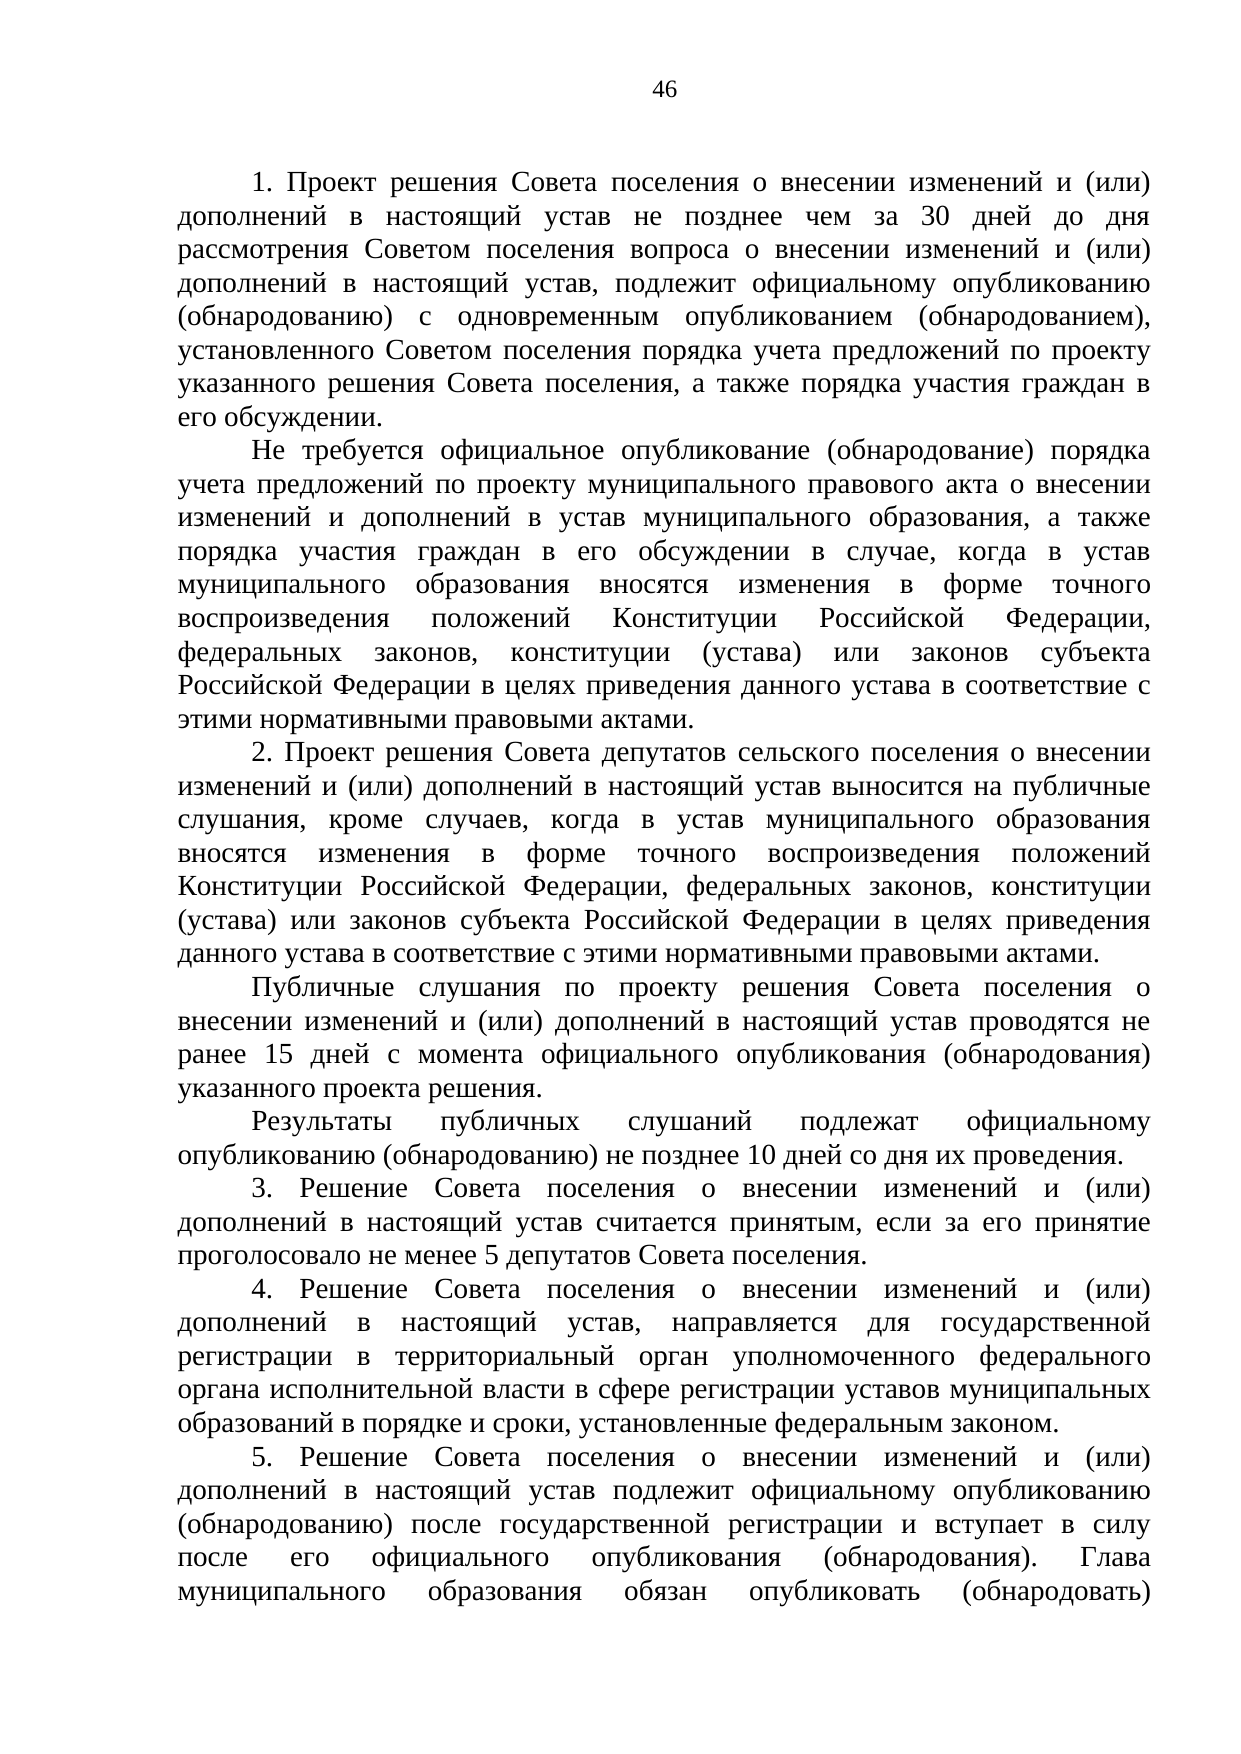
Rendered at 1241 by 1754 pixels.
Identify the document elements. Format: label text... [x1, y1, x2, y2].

text 4. Решение Совета поселения о внесении изменений и (или) дополнений в настоящий устав, направляется для государственной регистрации в территориальный орган уполномоченного федерального органа исполнительной власти в сфере регистрации уставов муниципальных образований в порядке и сроки, установленные федеральным законом. [177, 1271, 1152, 1439]
text Не требуется официальное опубликование (обнародование) порядка учета предложений по проекту муниципального правового акта о внесении изменений и дополнений в устав муниципального образования, а также порядка участия граждан в его обсуждении в случае, когда в устав муниципального образования вносятся изменения в форме точного воспроизведения положений Конституции Российской Федерации, федеральных законов, конституции (устава) или законов субъекта Российской Федерации в целях приведения данного устава в соответствие с этими нормативными правовыми актами. [177, 432, 1152, 734]
text 2. Проект решения Совета депутатов сельского поселения о внесении изменений и (или) дополнений в настоящий устав выносится на публичные слушания, кроме случаев, когда в устав муниципального образования вносятся изменения в форме точного воспроизведения положений Конституции Российской Федерации, федеральных законов, конституции (устава) или законов субъекта Российской Федерации в целях приведения данного устава в соответствие с этими нормативными правовыми актами. [177, 734, 1152, 969]
text 3. Решение Совета поселения о внесении изменений и (или) дополнений в настоящий устав считается принятым, если за его принятие проголосовало не менее 5 депутатов Совета поселения. [177, 1170, 1152, 1271]
text 1. Проект решения Совета поселения о внесении изменений и (или) дополнений в настоящий устав не позднее чем за 30 дней до дня рассмотрения Советом поселения вопроса о внесении изменений и (или) дополнений в настоящий устав, подлежит официальному опубликованию (обнародованию) с одновременным опубликованием (обнародованием), установленного Советом поселения порядка учета предложений по проекту указанного решения Совета поселения, а также порядка участия граждан в его обсуждении. [177, 164, 1152, 432]
text Результаты публичных слушаний подлежат официальному опубликованию (обнародованию) не позднее 10 дней со дня их проведения. [177, 1103, 1152, 1170]
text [177, 1439, 1152, 1606]
text Публичные слушания по проекту решения Совета поселения о внесении изменений и (или) дополнений в настоящий устав проводятся не ранее 15 дней с момента официального опубликования (обнародования) указанного проекта решения. [177, 969, 1152, 1103]
